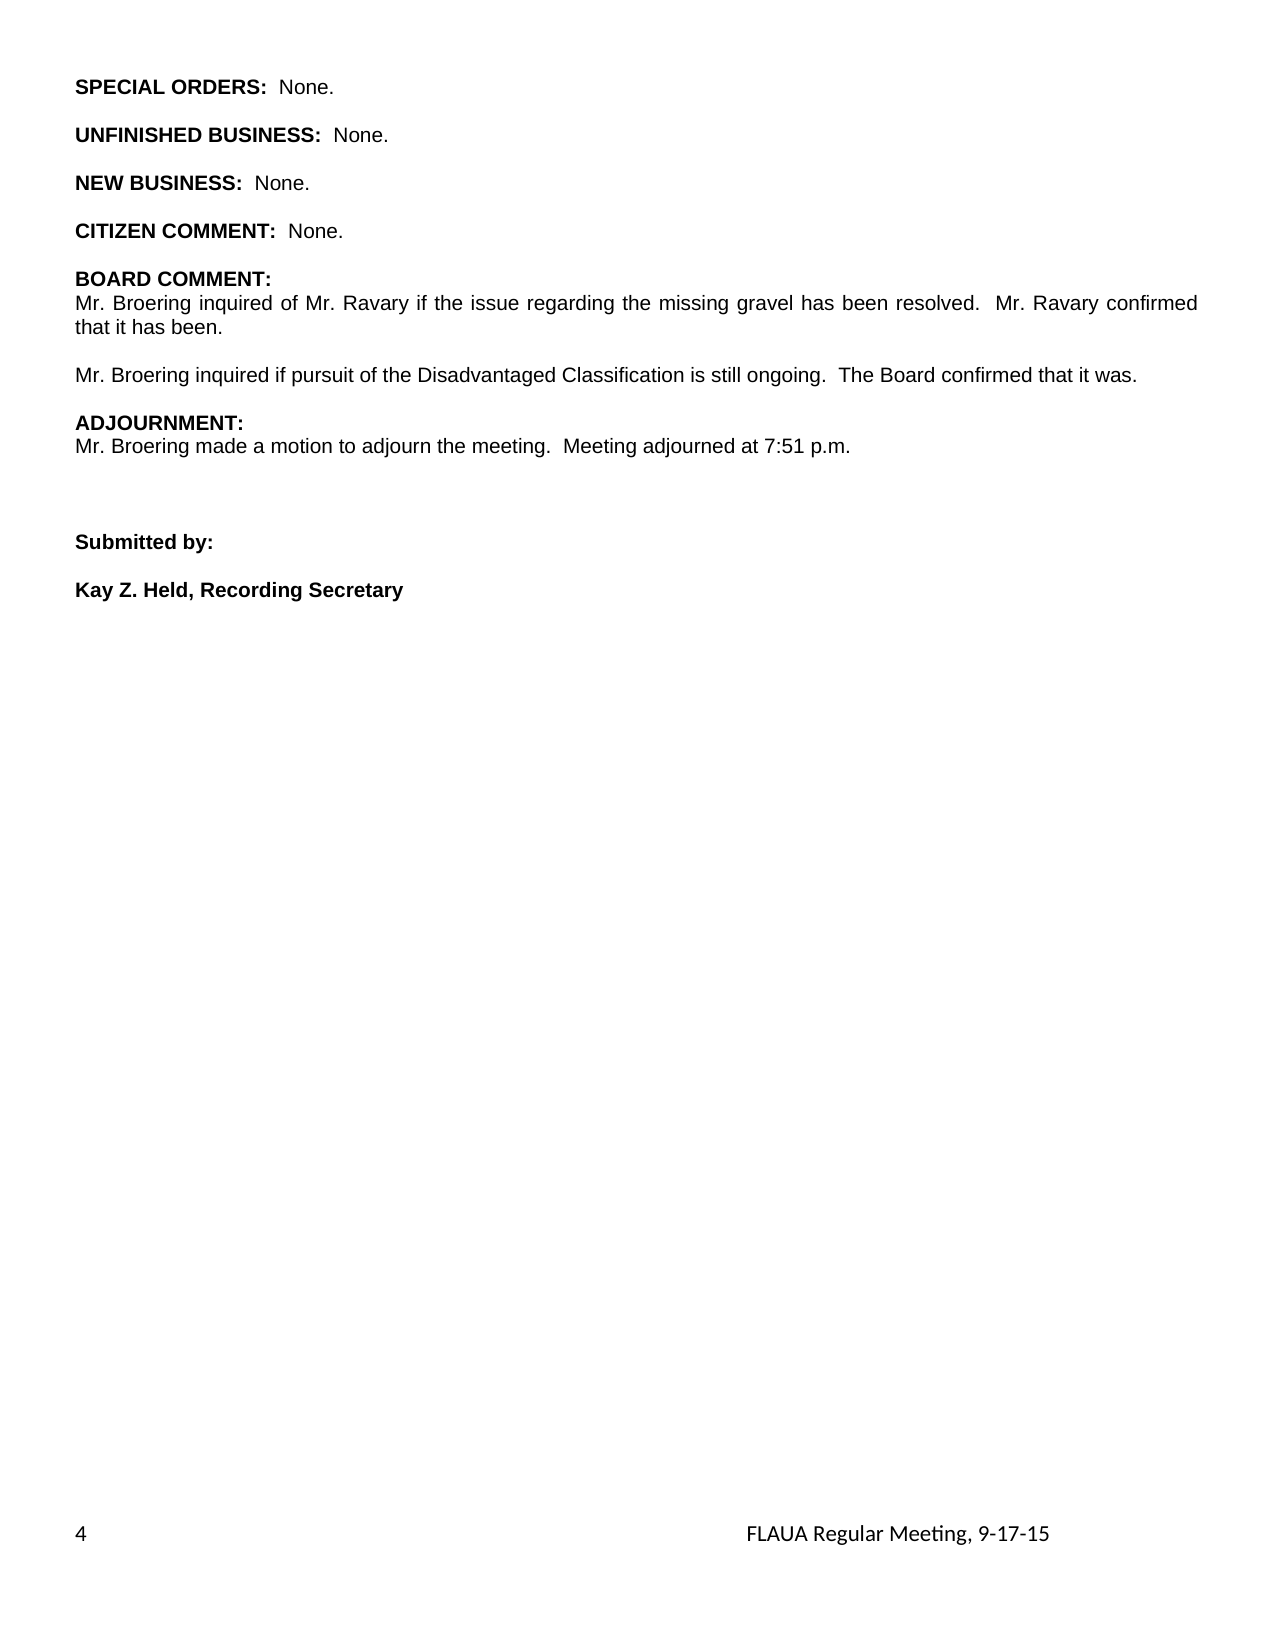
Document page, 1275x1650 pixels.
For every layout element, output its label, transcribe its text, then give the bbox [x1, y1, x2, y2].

text ADJOURNMENT: [75, 410, 1200, 434]
text Kay Z. Held, Recording Secretary [75, 578, 1200, 602]
text CITIZEN COMMENT: None. [75, 219, 1200, 243]
text Mr. Broering inquired of Mr. Ravary if the issue regarding the missing gravel has been resolved. Mr. Ravary confirmed that it has been. [75, 291, 1200, 338]
text UNFINISHED BUSINESS: None. [75, 123, 1200, 147]
text Mr. Broering made a motion to adjourn the meeting. Meeting adjourned at 7:51 p.m. [75, 434, 1200, 458]
text Mr. Broering inquired if pursuit of the Disadvantaged Classification is still ongoing. The Board confirmed that it was. [75, 362, 1200, 386]
text Submitted by: [75, 530, 1200, 554]
text SPECIAL ORDERS: None. [75, 75, 1200, 99]
text NEW BUSINESS: None. [75, 171, 1200, 195]
text BOARD COMMENT: [75, 267, 1200, 291]
